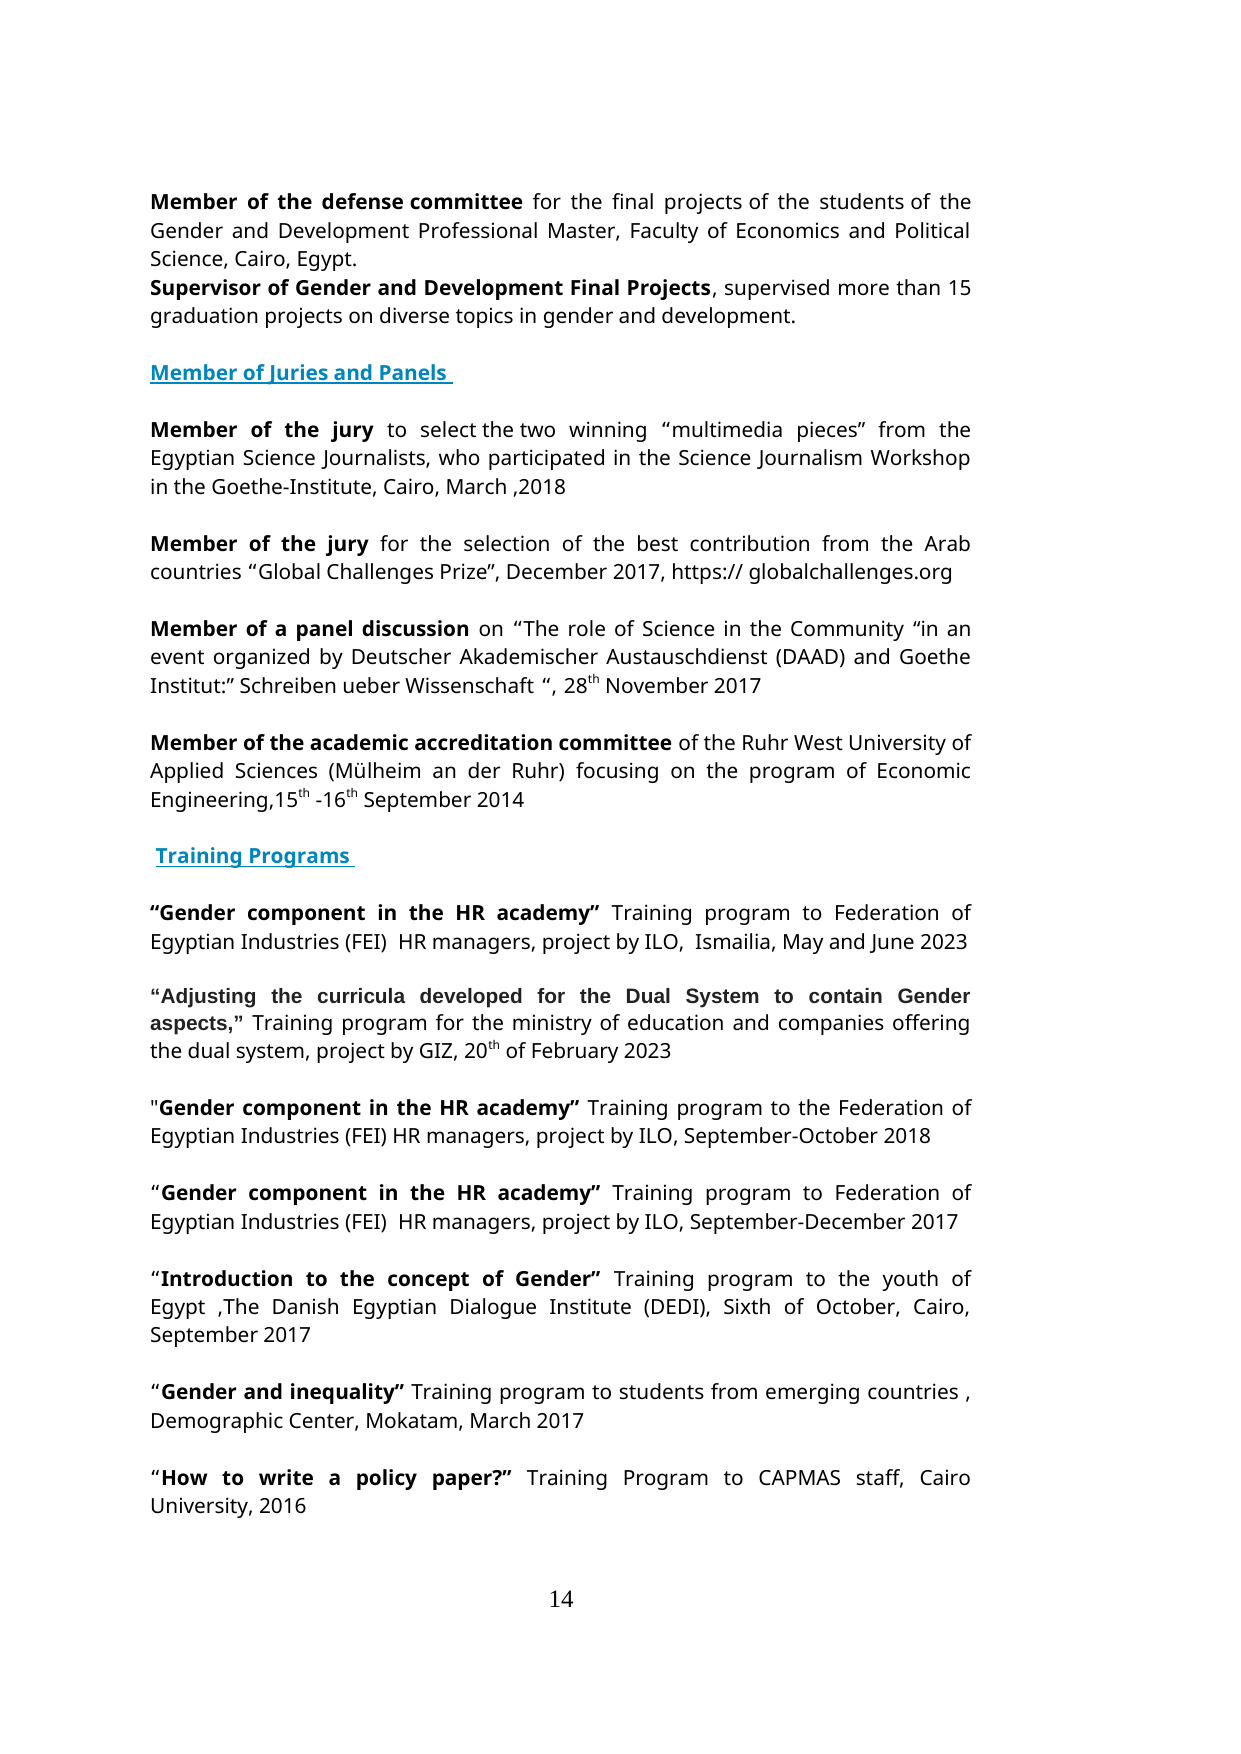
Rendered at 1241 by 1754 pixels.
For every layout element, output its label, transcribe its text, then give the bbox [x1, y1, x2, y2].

text Member of the defense committee for the final projects of the students of the Gender and Development Professional Master, Faculty of Economics and Political Science, Cairo, Egypt. [150, 187, 972, 273]
text “Gender component in the HR academy” Training program to Federation of Egyptian Industries (FEI) HR managers, project by ILO, September-December 2017 [150, 1178, 972, 1235]
text “Gender and inequality” Training program to students from emerging countries , Demographic Center, Mokatam, March 2017 [150, 1377, 972, 1434]
text Supervisor of Gender and Development Final Projects, supervised more than 15 graduation projects on diverse topics in gender and development. [150, 273, 972, 330]
text “How to write a policy paper?” Training Program to CAPMAS staff, Cairo University, 2016 [150, 1463, 972, 1519]
text “Gender component in the HR academy” Training program to Federation of Egyptian Industries (FEI) HR managers, project by ILO, Ismailia, May and June 2023 [150, 898, 972, 955]
text “Adjusting the curricula developed for the Dual System to contain Gender aspects,” Training program for the ministry of education and companies offering the dual system, project by GIZ, 20th of February 2023 [150, 1008, 972, 1064]
text “Introduction to the concept of Gender” Training program to the youth of Egypt ,The Danish Egyptian Dialogue Institute (DEDI), Sixth of October, Cairo, September 2017 [150, 1264, 972, 1349]
text Member of a panel discussion on “The role of Science in the Community “in an event organized by Deutscher Akademischer Austauschdienst (DAAD) and Goethe Institut:” Schreiben ueber Wissenschaft “, 28th November 2017 [150, 614, 972, 699]
text Member of the academic accreditation committee of the Ruhr West University of Applied Sciences (Mülheim an der Ruhr) focusing on the program of Economic Engineering,15th -16th September 2014 [150, 728, 972, 813]
text Member of the jury to select the two winning “multimedia pieces” from the Egyptian Science Journalists, who participated in the Science Journalism Workshop in the Goethe-Institute, Cairo, March ,2018 [150, 415, 972, 500]
text "Gender component in the HR academy” Training program to the Federation of Egyptian Industries (FEI) HR managers, project by ILO, September-October 2018 [150, 1093, 972, 1150]
text Member of Juries and Panels [150, 358, 972, 387]
text Member of the jury for the selection of the best contribution from the Arab countries “Global Challenges Prize”, December 2017, https:// globalchallenges.org [150, 529, 972, 586]
text Training Programs [150, 842, 972, 870]
